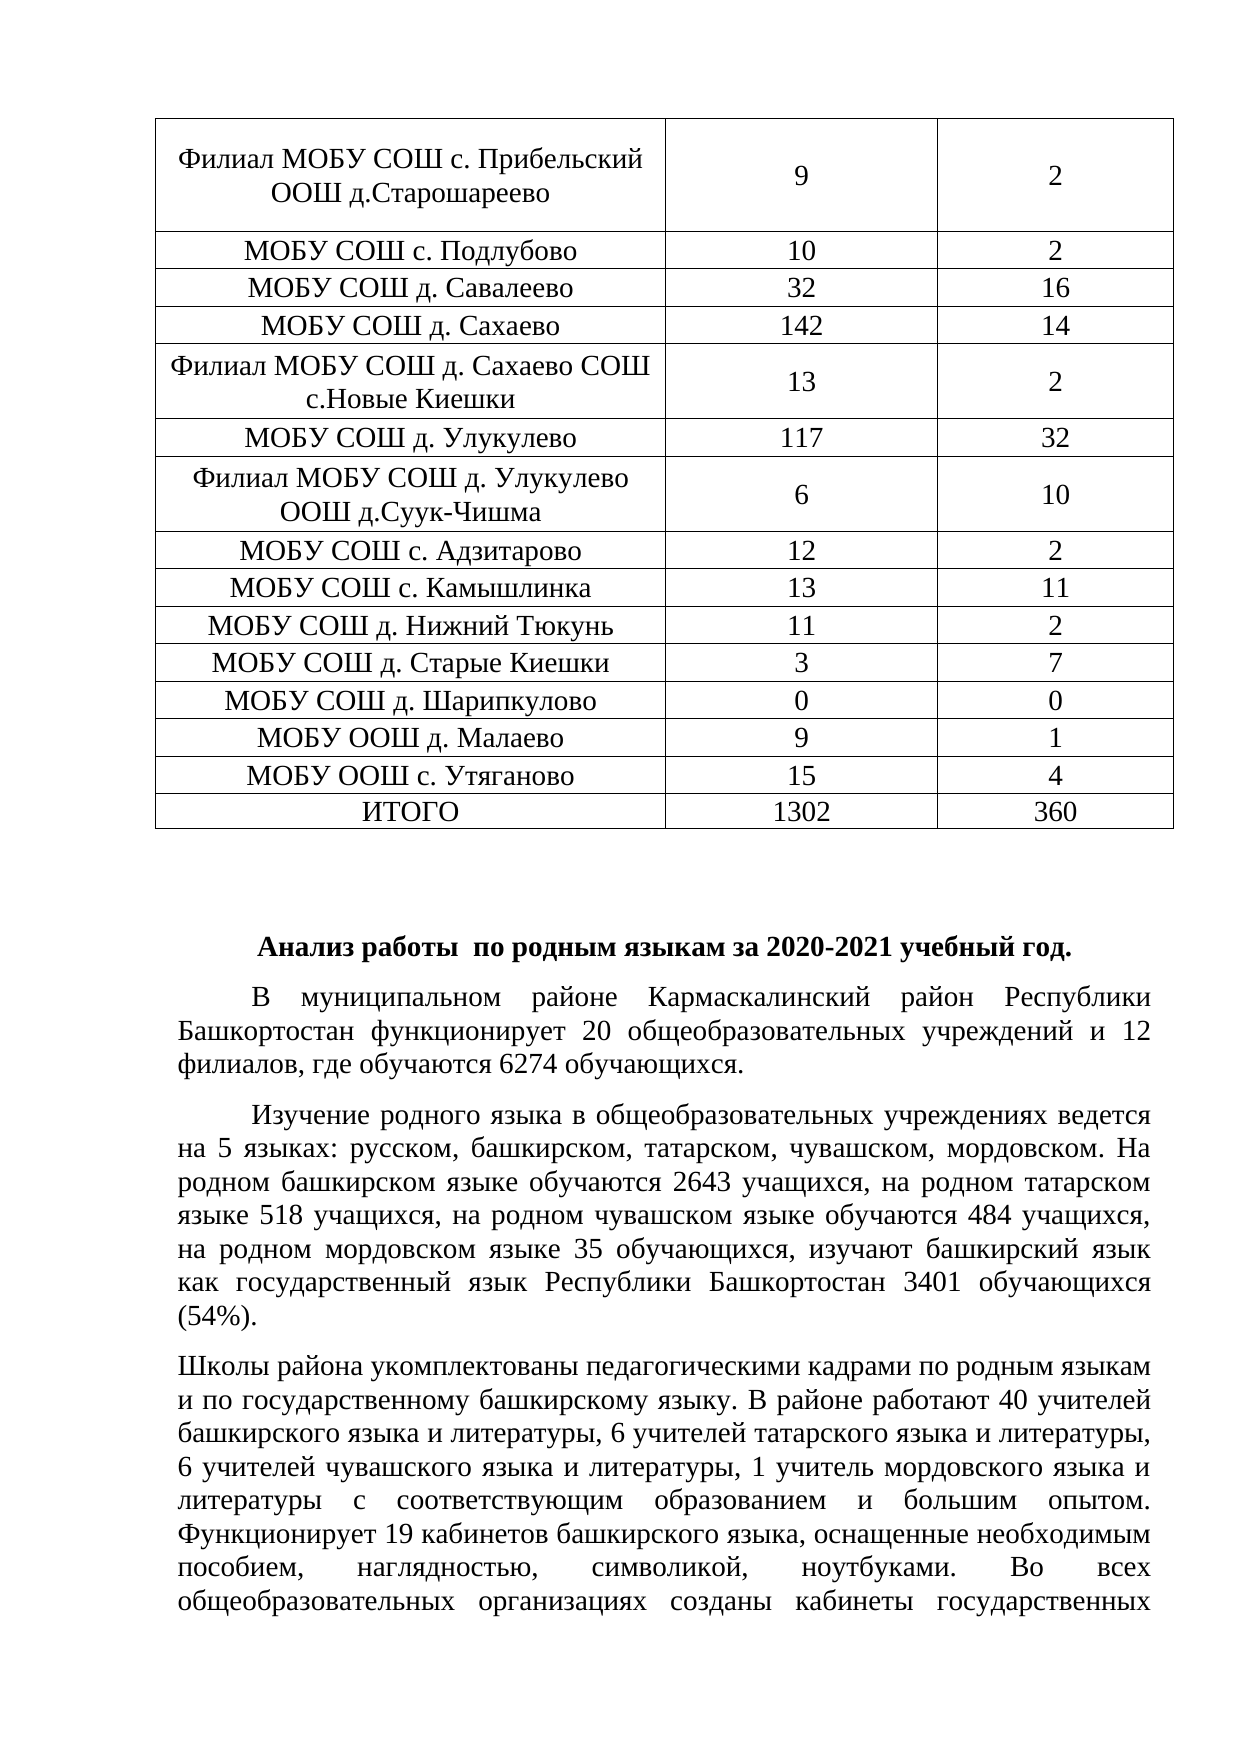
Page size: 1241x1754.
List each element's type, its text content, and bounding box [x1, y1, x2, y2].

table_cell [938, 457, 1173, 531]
text Анализ работы по родным языкам за 2020-2021 учебный год. [177, 929, 1152, 963]
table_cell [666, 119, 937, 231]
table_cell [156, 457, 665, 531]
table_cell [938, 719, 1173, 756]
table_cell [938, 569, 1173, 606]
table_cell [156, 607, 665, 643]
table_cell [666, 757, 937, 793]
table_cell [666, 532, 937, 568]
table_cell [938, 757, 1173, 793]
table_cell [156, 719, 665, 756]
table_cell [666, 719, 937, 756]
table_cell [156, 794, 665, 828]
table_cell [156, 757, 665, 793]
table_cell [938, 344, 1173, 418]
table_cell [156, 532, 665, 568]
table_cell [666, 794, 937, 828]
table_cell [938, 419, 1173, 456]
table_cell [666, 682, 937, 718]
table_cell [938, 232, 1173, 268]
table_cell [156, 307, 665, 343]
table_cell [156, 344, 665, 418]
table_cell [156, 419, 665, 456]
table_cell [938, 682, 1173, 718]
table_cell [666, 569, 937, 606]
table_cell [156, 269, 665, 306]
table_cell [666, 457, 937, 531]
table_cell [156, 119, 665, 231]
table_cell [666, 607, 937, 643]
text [177, 1348, 1152, 1617]
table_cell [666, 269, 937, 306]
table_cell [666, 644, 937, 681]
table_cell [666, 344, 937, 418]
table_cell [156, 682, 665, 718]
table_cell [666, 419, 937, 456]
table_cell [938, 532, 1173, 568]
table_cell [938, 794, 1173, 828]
text Изучение родного языка в общеобразовательных учреждениях ведется на 5 языках: русском, башкирском, татарском, чувашском, мордовском. На родном башкирском языке обучаются 2643 учащихся, на родном татарском языке 518 учащихся, на родном чувашском языке обучаются 484 учащихся, на родном мордовском языке 35 обучающихся, изучают башкирский язык как государственный язык Республики Башкортостан 3401 обучающихся (54%). [177, 1097, 1152, 1332]
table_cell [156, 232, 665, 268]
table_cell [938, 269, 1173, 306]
text В муниципальном районе Кармаскалинский район Республики Башкортостан функционирует 20 общеобразовательных учреждений и 12 филиалов, где обучаются 6274 обучающихся. [177, 979, 1152, 1080]
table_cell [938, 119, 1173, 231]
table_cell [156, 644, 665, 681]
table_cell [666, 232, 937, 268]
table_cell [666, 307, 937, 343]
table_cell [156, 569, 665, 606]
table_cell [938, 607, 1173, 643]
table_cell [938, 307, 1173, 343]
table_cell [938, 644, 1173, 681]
